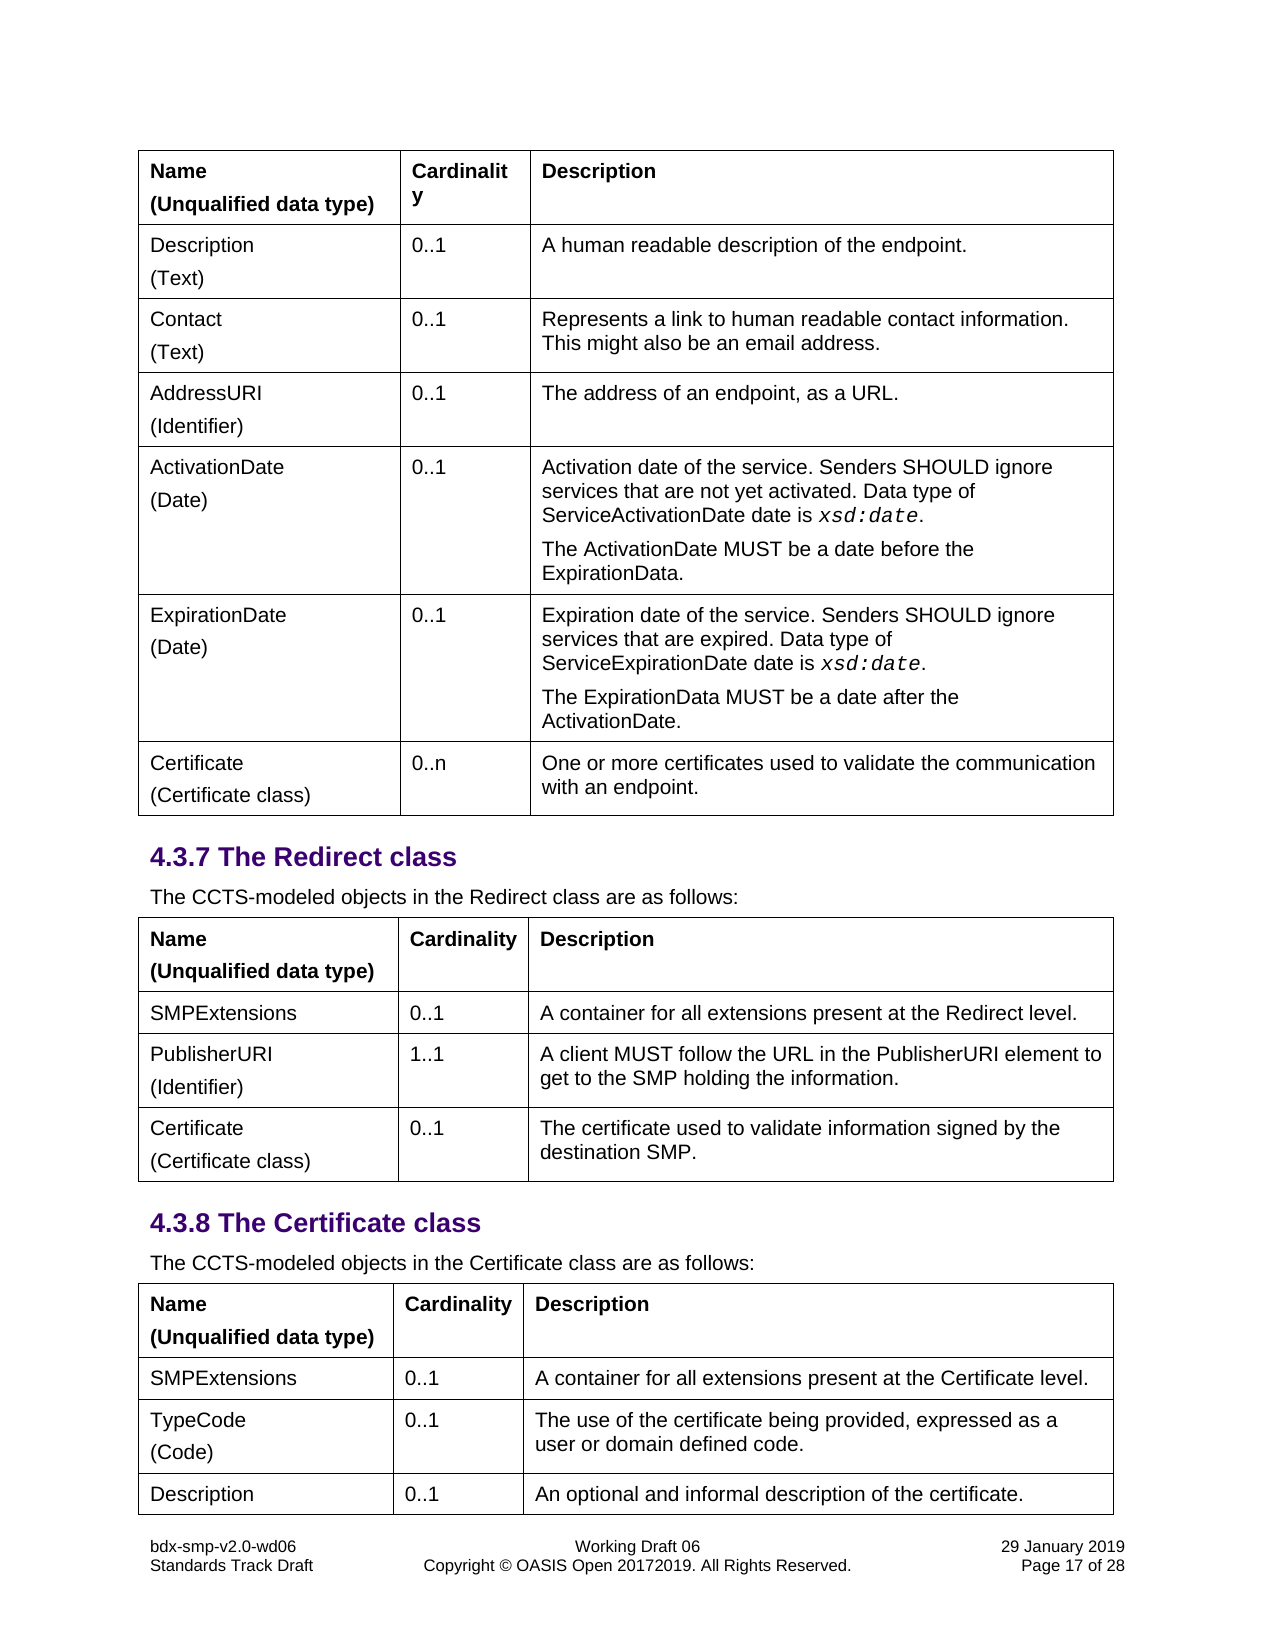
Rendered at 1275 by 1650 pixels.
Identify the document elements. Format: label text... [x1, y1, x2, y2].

table_header Cardinality [399, 918, 528, 991]
table_cell AddressURI (Identifier) [139, 373, 400, 446]
table_header Cardinality [394, 1284, 523, 1357]
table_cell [524, 1474, 1113, 1514]
table_cell 0..1 [394, 1474, 523, 1514]
table_header Cardinality [401, 151, 530, 224]
subtitle The Certificate class [150, 1207, 1125, 1238]
table_cell 0..1 [401, 299, 530, 372]
table_cell Description (Text) [139, 225, 400, 298]
table_cell A container for all extensions present at the Certificate level. [524, 1358, 1113, 1398]
table_cell 0..1 [394, 1358, 523, 1398]
table_header Description [529, 918, 1113, 991]
table_cell PublisherURI (Identifier) [139, 1034, 398, 1107]
table_cell 0..1 [399, 992, 528, 1033]
table_cell TypeCode (Code) [139, 1400, 393, 1472]
table_cell Contact (Text) [139, 299, 400, 372]
text The CCTS-modeled objects in the Redirect class are as follows: [150, 885, 1125, 909]
table_cell Certificate (Certificate class) [139, 1108, 398, 1181]
table_cell ExpirationDate (Date) [139, 595, 400, 741]
table_cell 0..1 [399, 1108, 528, 1181]
table_cell Certificate (Certificate class) [139, 742, 400, 815]
table_cell Expiration date of the service. Senders SHOULD ignore services that are expired. Data type of ServiceExpirationDate date is xsd:date. The ExpirationData MUST be a date after the ActivationDate. [531, 595, 1113, 741]
table_cell 0..1 [401, 225, 530, 298]
table_cell 0..n [401, 742, 530, 815]
table_cell The address of an endpoint, as a URL. [531, 373, 1113, 446]
table_cell ActivationDate (Date) [139, 447, 400, 593]
table_cell 0..1 [401, 595, 530, 741]
table_cell SMPExtensions [139, 992, 398, 1033]
table_header Description [531, 151, 1113, 224]
table_cell One or more certificates used to validate the communication with an endpoint. [531, 742, 1113, 815]
table_header Description [524, 1284, 1113, 1357]
table_cell SMPExtensions [139, 1358, 393, 1398]
table_cell Description (Text) [139, 1474, 393, 1514]
subtitle The Redirect class [150, 841, 1125, 872]
table_header Name (Unqualified data type) [139, 151, 400, 224]
table_cell A client MUST follow the URL in the PublisherURI element to get to the SMP holding the information. [529, 1034, 1113, 1107]
table_cell 0..1 [394, 1400, 523, 1472]
table_cell The certificate used to validate information signed by the destination SMP. [529, 1108, 1113, 1181]
table_cell The use of the certificate being provided, expressed as a user or domain defined code. [524, 1400, 1113, 1472]
table_cell Represents a link to human readable contact information. This might also be an email address. [531, 299, 1113, 372]
table_cell 0..1 [401, 373, 530, 446]
table_cell A container for all extensions present at the Redirect level. [529, 992, 1113, 1033]
text The CCTS-modeled objects in the Certificate class are as follows: [150, 1251, 1125, 1274]
table_cell 0..1 [401, 447, 530, 593]
table_header Name (Unqualified data type) [139, 918, 398, 991]
table_cell Activation date of the service. Senders SHOULD ignore services that are not yet activated. Data type of ServiceActivationDate date is xsd:date. The ActivationDate MUST be a date before the ExpirationData. [531, 447, 1113, 593]
table_header Name (Unqualified data type) [139, 1284, 393, 1357]
table_cell A human readable description of the endpoint. [531, 225, 1113, 298]
table_cell 1..1 [399, 1034, 528, 1107]
